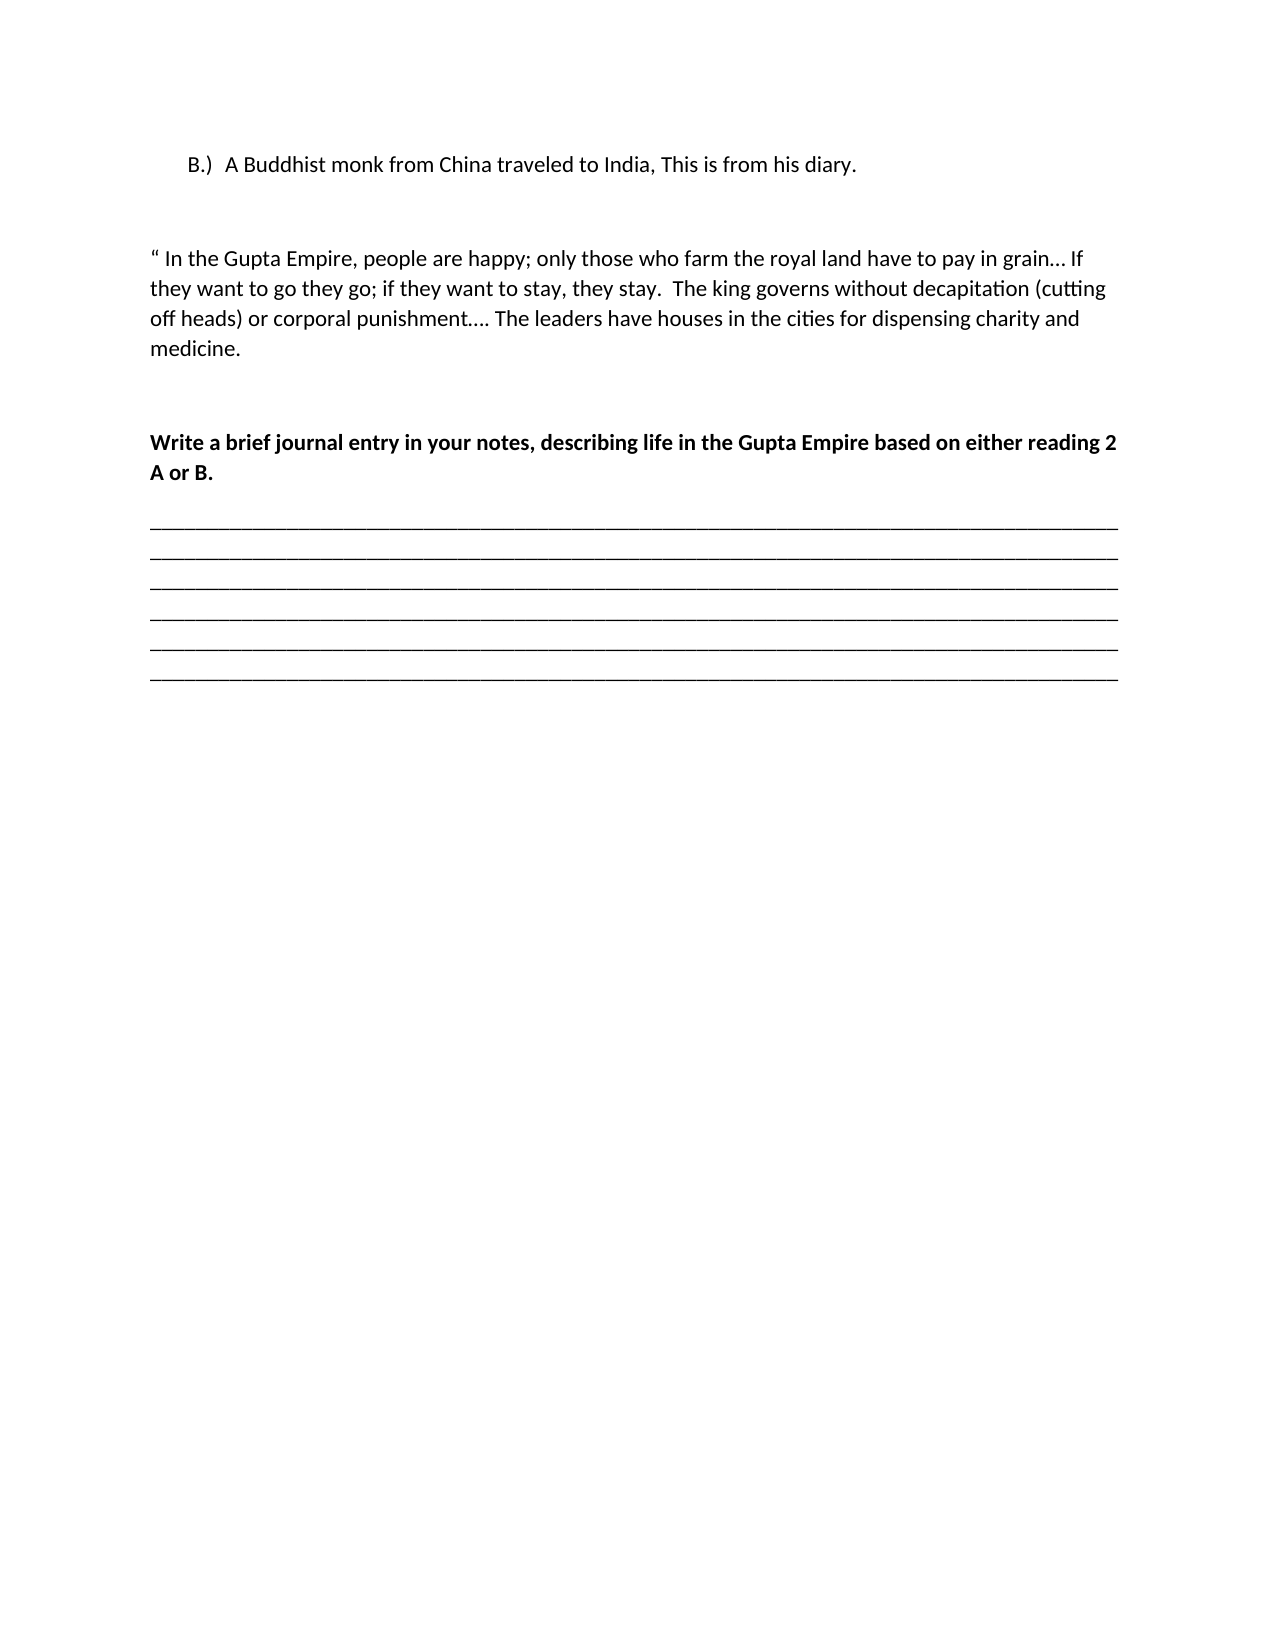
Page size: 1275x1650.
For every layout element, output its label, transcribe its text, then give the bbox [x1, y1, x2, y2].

list A Buddhist monk from China traveled to India, This is from his diary. [187, 150, 1125, 178]
text “ In the Gupta Empire, people are happy; only those who farm the royal land have to pay in grain… If they want to go they go; if they want to stay, they stay. The king governs without decapitation (cutting off heads) or corporal punishment…. The leaders have houses in the cities for dispensing charity and medicine. [150, 244, 1125, 362]
text ______________________________________________________________________________________________________________________________________________________________________________________________________________________________________________________________________________________________________________________________________________________________________________________________________________________________________________________________________________________________________________________________ [150, 505, 1125, 684]
text Write a brief journal entry in your notes, describing life in the Gupta Empire based on either reading 2 A or B. [150, 428, 1125, 486]
